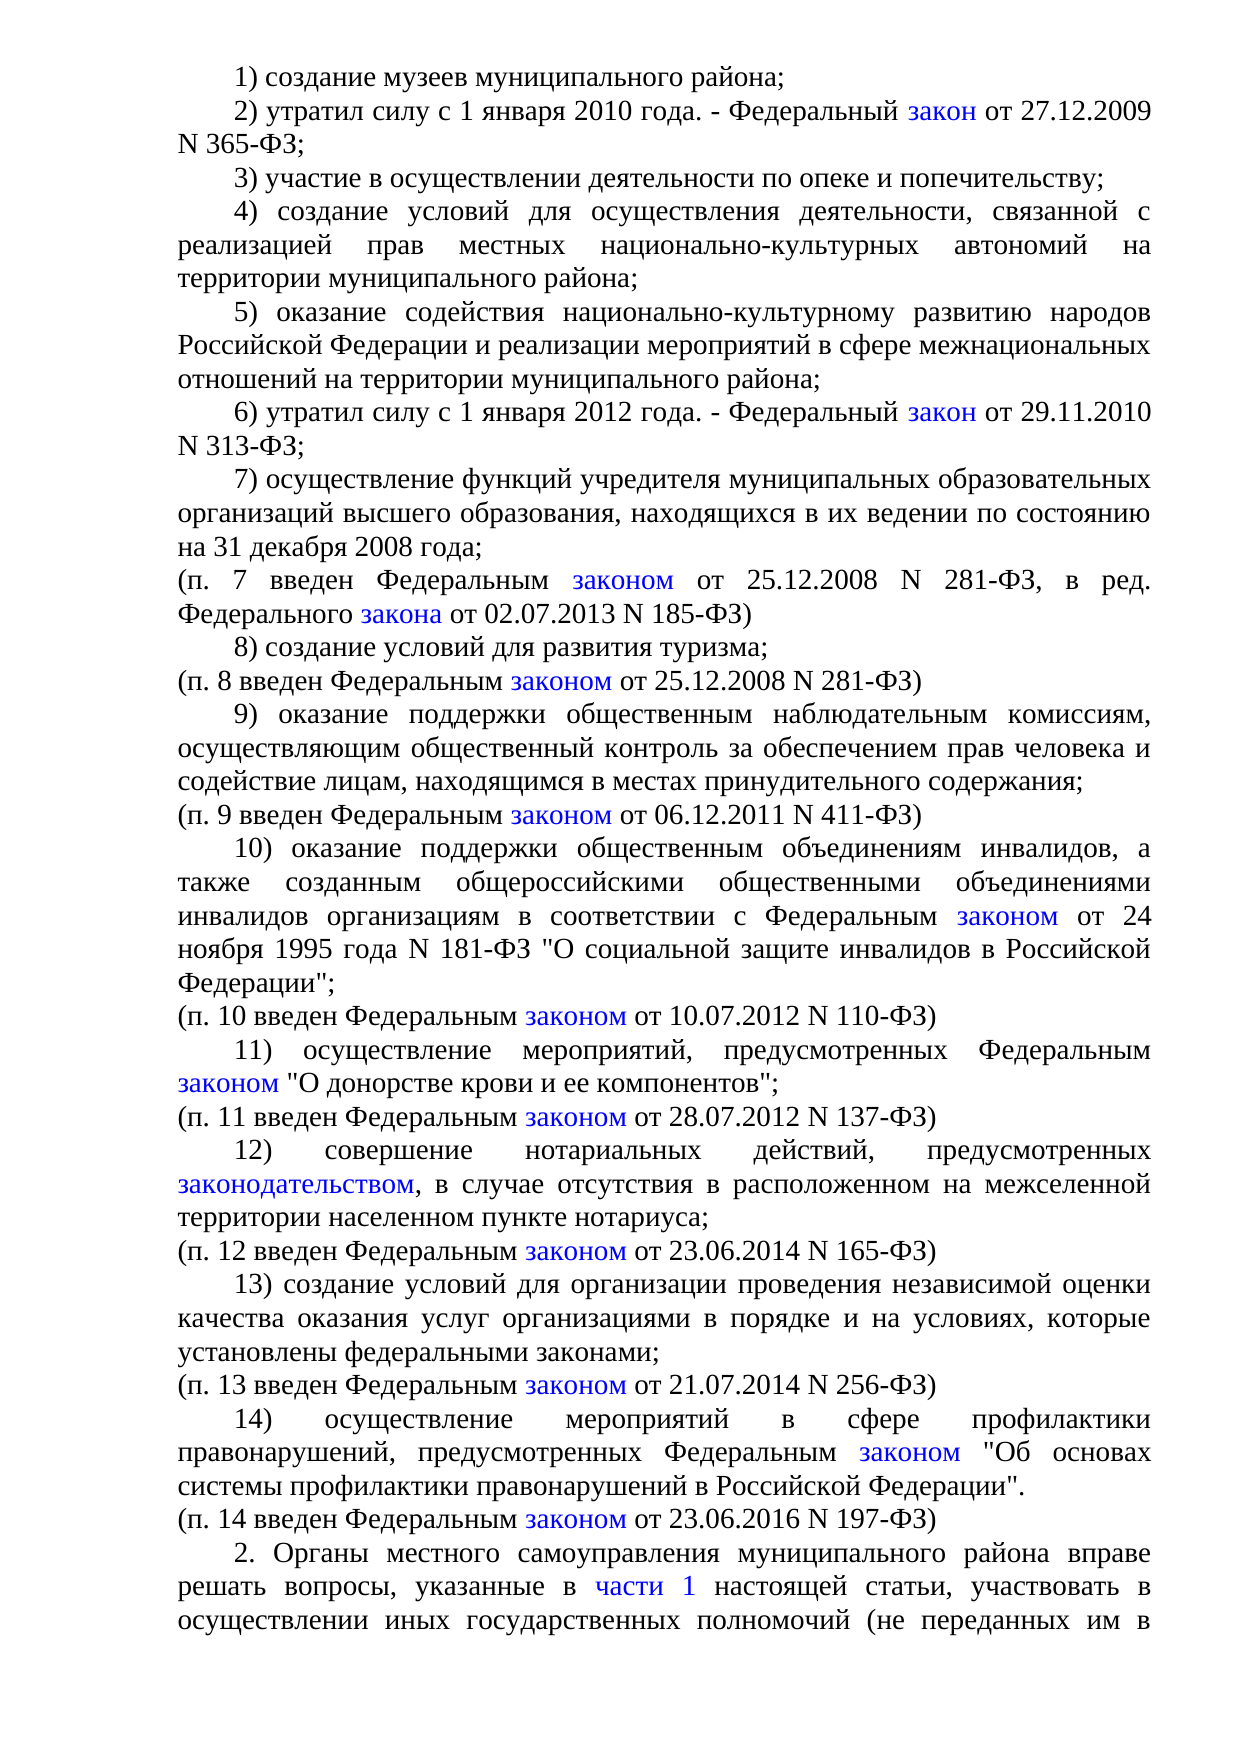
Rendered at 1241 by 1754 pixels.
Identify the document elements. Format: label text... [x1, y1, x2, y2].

text (п. 11 введен Федеральным законом от 28.07.2012 N 137-ФЗ) [177, 1099, 1152, 1132]
text (п. 14 введен Федеральным законом от 23.06.2016 N 197-ФЗ) [177, 1501, 1152, 1535]
text (п. 9 введен Федеральным законом от 06.12.2011 N 411-ФЗ) [177, 797, 1152, 831]
text 12) совершение нотариальных действий, предусмотренных законодательством, в случае отсутствия в расположенном на межселенной территории населенном пункте нотариуса; [177, 1132, 1152, 1233]
text 7) осуществление функций учредителя муниципальных образовательных организаций высшего образования, находящихся в их ведении по состоянию на 31 декабря 2008 года; [177, 462, 1152, 562]
text 6) утратил силу с 1 января 2012 года. - Федеральный закон от 29.11.2010 N 313-ФЗ; [177, 394, 1152, 462]
text (п. 12 введен Федеральным законом от 23.06.2014 N 165-ФЗ) [177, 1233, 1152, 1267]
text 4) создание условий для осуществления деятельности, связанной с реализацией прав местных национально-культурных автономий на территории муниципального района; [177, 193, 1152, 294]
text (п. 8 введен Федеральным законом от 25.12.2008 N 281-ФЗ) [177, 663, 1152, 696]
text (п. 7 введен Федеральным законом от 25.12.2008 N 281-ФЗ, в ред. Федерального закона от 02.07.2013 N 185-ФЗ) [177, 562, 1152, 629]
text 2) утратил силу с 1 января 2010 года. - Федеральный закон от 27.12.2009 N 365-ФЗ; [177, 93, 1152, 160]
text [177, 1535, 1152, 1636]
text 5) оказание содействия национально-культурному развитию народов Российской Федерации и реализации мероприятий в сфере межнациональных отношений на территории муниципального района; [177, 294, 1152, 394]
text 14) осуществление мероприятий в сфере профилактики правонарушений, предусмотренных Федеральным законом "Об основах системы профилактики правонарушений в Российской Федерации". [177, 1401, 1152, 1501]
text 9) оказание поддержки общественным наблюдательным комиссиям, осуществляющим общественный контроль за обеспечением прав человека и содействие лицам, находящимся в местах принудительного содержания; [177, 696, 1152, 797]
text 1) создание музеев муниципального района; [177, 59, 1152, 93]
text 13) создание условий для организации проведения независимой оценки качества оказания услуг организациями в порядке и на условиях, которые установлены федеральными законами; [177, 1267, 1152, 1367]
text 11) осуществление мероприятий, предусмотренных Федеральным законом "О донорстве крови и ее компонентов"; [177, 1032, 1152, 1099]
text 10) оказание поддержки общественным объединениям инвалидов, а также созданным общероссийскими общественными объединениями инвалидов организациям в соответствии с Федеральным законом от 24 ноября 1995 года N 181-ФЗ "О социальной защите инвалидов в Российской Федерации"; [177, 831, 1152, 998]
text 3) участие в осуществлении деятельности по опеке и попечительству; [177, 160, 1152, 193]
text (п. 13 введен Федеральным законом от 21.07.2014 N 256-ФЗ) [177, 1367, 1152, 1401]
text (п. 10 введен Федеральным законом от 10.07.2012 N 110-ФЗ) [177, 998, 1152, 1032]
text 8) создание условий для развития туризма; [177, 629, 1152, 663]
